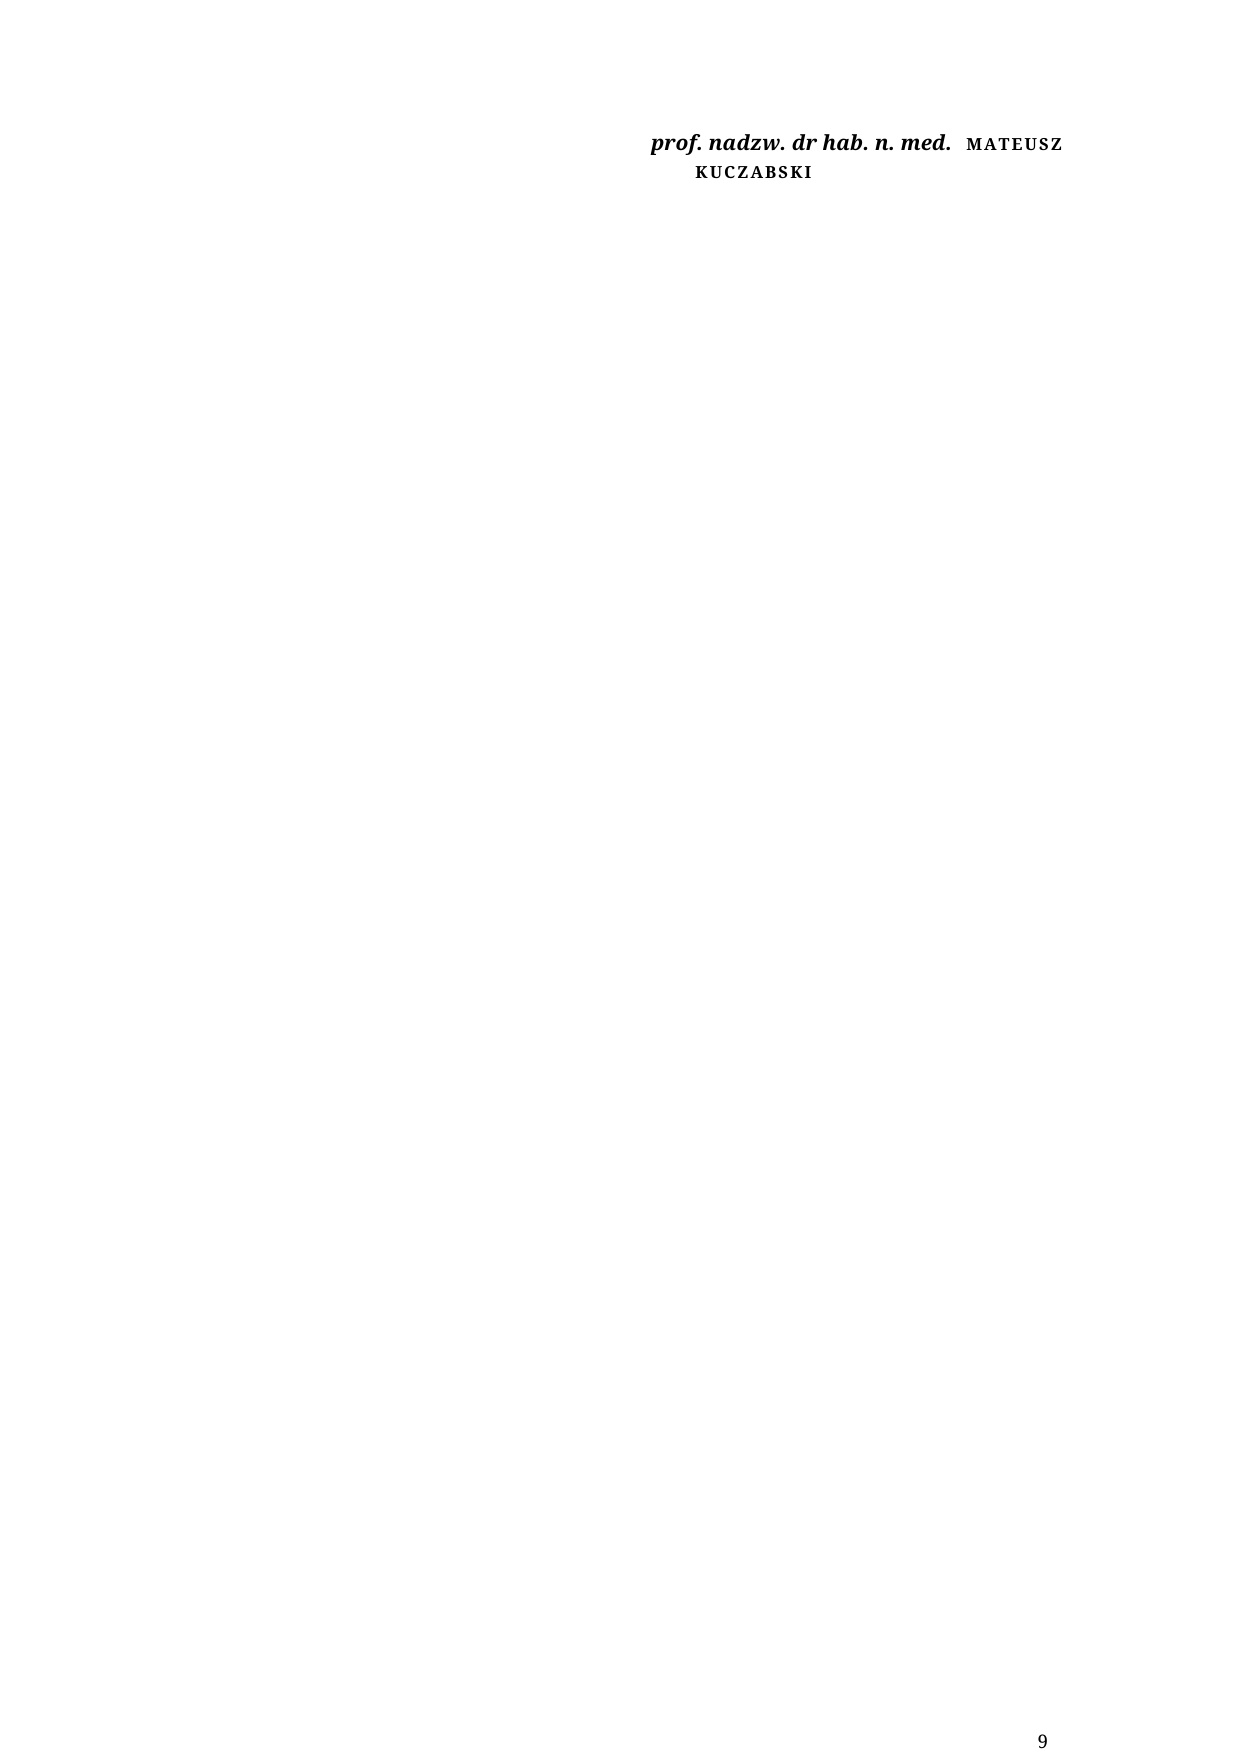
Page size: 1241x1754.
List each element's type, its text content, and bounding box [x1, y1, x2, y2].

text prof. nadzw. dr hab. n. med. mateusz kuczabski [384, 128, 1122, 185]
